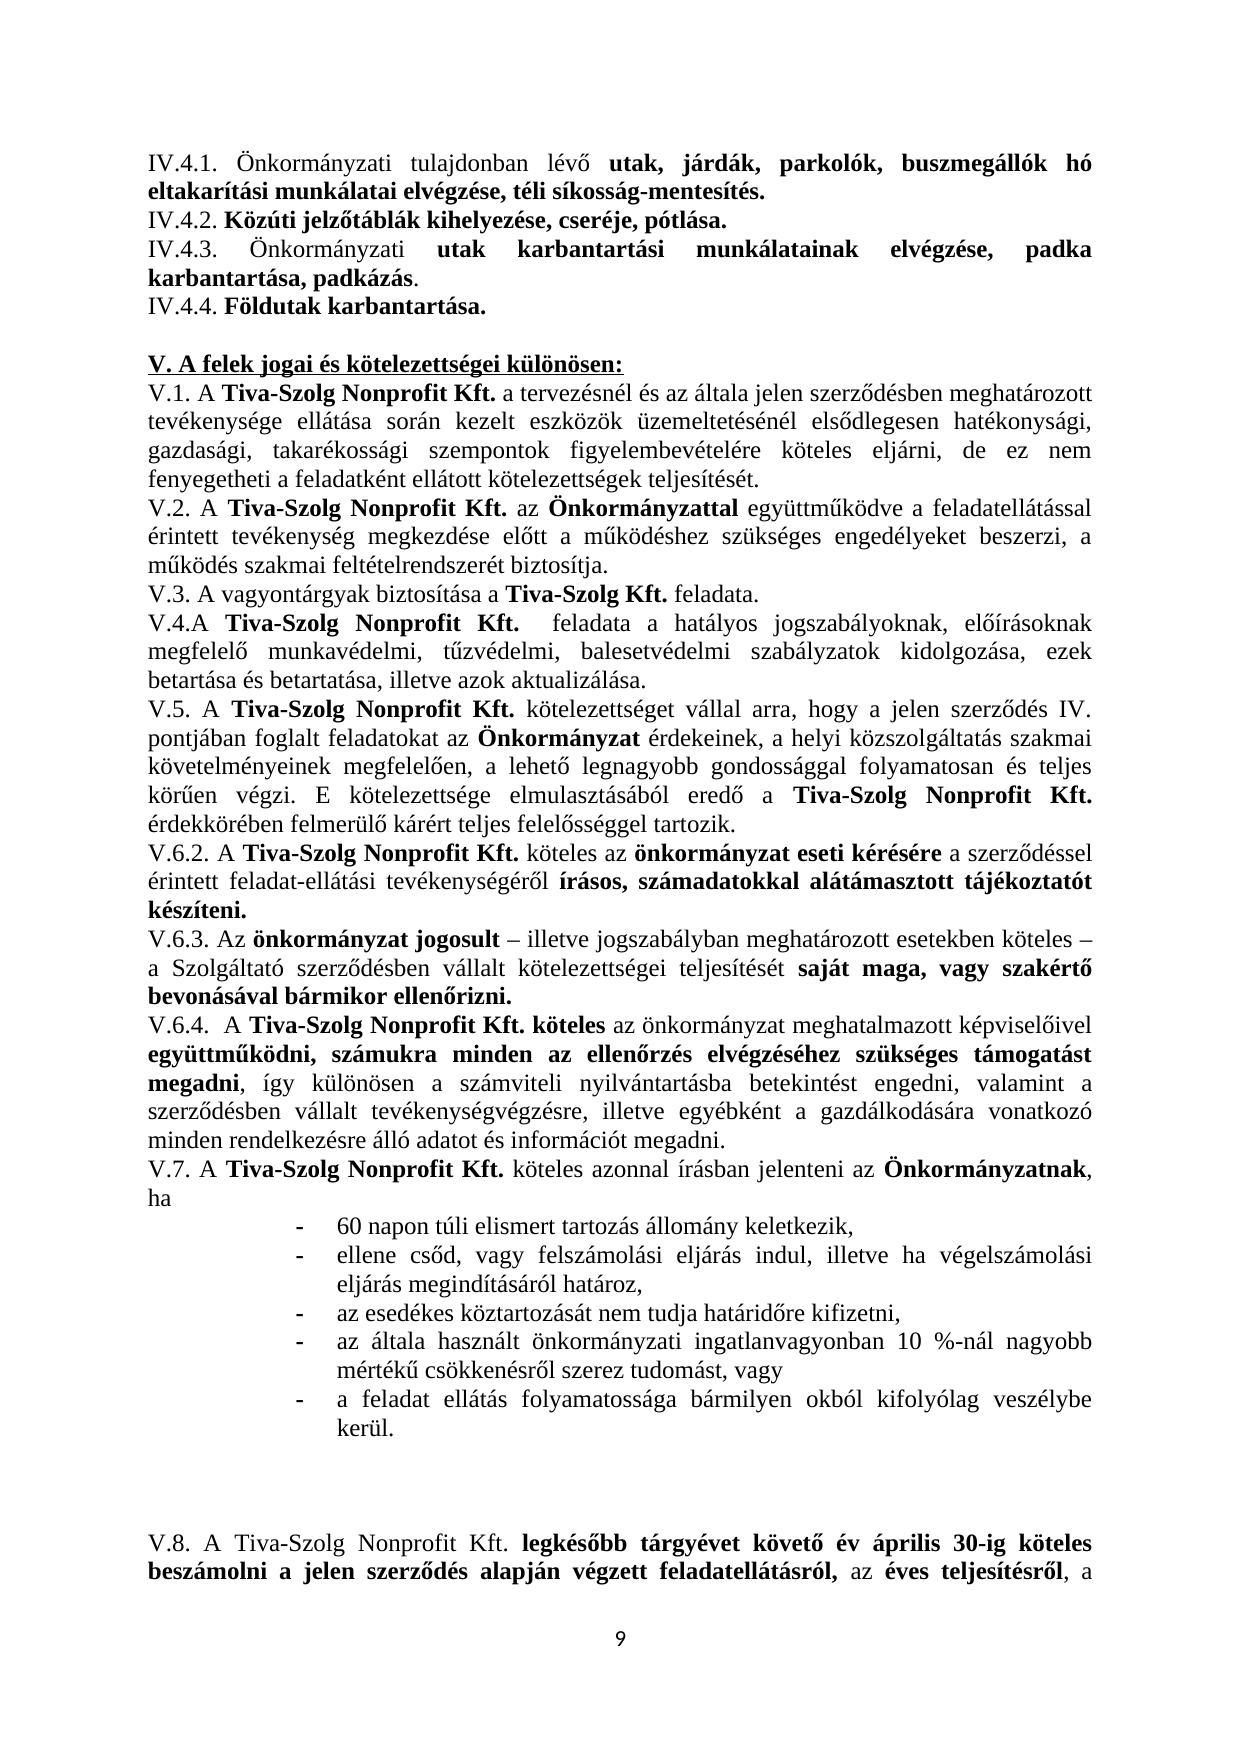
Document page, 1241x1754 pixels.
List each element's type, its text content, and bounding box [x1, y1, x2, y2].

text V.2. A Tiva-Szolg Nonprofit Kft. az Önkormányzattal együttműködve a feladatellátással érintett tevékenység megkezdése előtt a működéshez szükséges engedélyeket beszerzi, a működés szakmai feltételrendszerét biztosítja. [148, 493, 1093, 579]
text V.7. A Tiva-Szolg Nonprofit Kft. köteles azonnal írásban jelenteni az Önkormányzatnak, ha [148, 1154, 1093, 1211]
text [148, 1528, 1093, 1585]
text V.1. A Tiva-Szolg Nonprofit Kft. a tervezésnél és az általa jelen szerződésben meghatározott tevékenysége ellátása során kezelt eszközök üzemeltetésénél elsődlegesen hatékonysági, gazdasági, takarékossági szempontok figyelembevételére köteles eljárni, de ez nem fenyegetheti a feladatként ellátott kötelezettségek teljesítését. [148, 378, 1093, 493]
list 60 napon túli elismert tartozás állomány keletkezik, [295, 1211, 1093, 1240]
text V. A felek jogai és kötelezettségei különösen: [148, 349, 1093, 378]
text IV.4.2. Közúti jelzőtáblák kihelyezése, cseréje, pótlása. [148, 205, 1093, 234]
list ellene csőd, vagy felszámolási eljárás indul, illetve ha végelszámolási eljárás megindításáról határoz, [295, 1240, 1093, 1298]
text V.6.2. A Tiva-Szolg Nonprofit Kft. köteles az önkormányzat eseti kérésére a szerződéssel érintett feladat-ellátási tevékenységéről írásos, számadatokkal alátámasztott tájékoztatót készíteni. [148, 838, 1093, 924]
text IV.4.4. Földutak karbantartása. [148, 291, 1093, 320]
text IV.4.3. Önkormányzati utak karbantartási munkálatainak elvégzése, padka karbantartása, padkázás. [148, 234, 1093, 291]
list az általa használt önkormányzati ingatlanvagyonban 10 %-nál nagyobb mértékű csökkenésről szerez tudomást, vagy [295, 1326, 1093, 1384]
text V.6.4. A Tiva-Szolg Nonprofit Kft. köteles az önkormányzat meghatalmazott képviselőivel együttműködni, számukra minden az ellenőrzés elvégzéséhez szükséges támogatást megadni, így különösen a számviteli nyilvántartásba betekintést engedni, valamint a szerződésben vállalt tevékenységvégzésre, illetve egyébként a gazdálkodására vonatkozó minden rendelkezésre álló adatot és információt megadni. [148, 1010, 1093, 1154]
list az esedékes köztartozását nem tudja határidőre kifizetni, [295, 1298, 1093, 1326]
list a feladat ellátás folyamatossága bármilyen okból kifolyólag veszélybe kerül. [295, 1384, 1093, 1441]
text V.6.3. Az önkormányzat jogosult – illetve jogszabályban meghatározott esetekben köteles – a Szolgáltató szerződésben vállalt kötelezettségei teljesítését saját maga, vagy szakértő bevonásával bármikor ellenőrizni. [148, 924, 1093, 1010]
text V.4.A Tiva-Szolg Nonprofit Kft. feladata a hatályos jogszabályoknak, előírásoknak megfelelő munkavédelmi, tűzvédelmi, balesetvédelmi szabályzatok kidolgozása, ezek betartása és betartatása, illetve azok aktualizálása. [148, 608, 1093, 694]
text V.3. A vagyontárgyak biztosítása a Tiva-Szolg Kft. feladata. [148, 579, 1093, 608]
text IV.4.1. Önkormányzati tulajdonban lévő utak, járdák, parkolók, buszmegállók hó eltakarítási munkálatai elvégzése, téli síkosság-mentesítés. [148, 148, 1093, 205]
text V.5. A Tiva-Szolg Nonprofit Kft. kötelezettséget vállal arra, hogy a jelen szerződés IV. pontjában foglalt feladatokat az Önkormányzat érdekeinek, a helyi közszolgáltatás szakmai követelményeinek megfelelően, a lehető legnagyobb gondossággal folyamatosan és teljes körűen végzi. E kötelezettsége elmulasztásából eredő a Tiva-Szolg Nonprofit Kft. érdekkörében felmerülő kárért teljes felelősséggel tartozik. [148, 694, 1093, 838]
